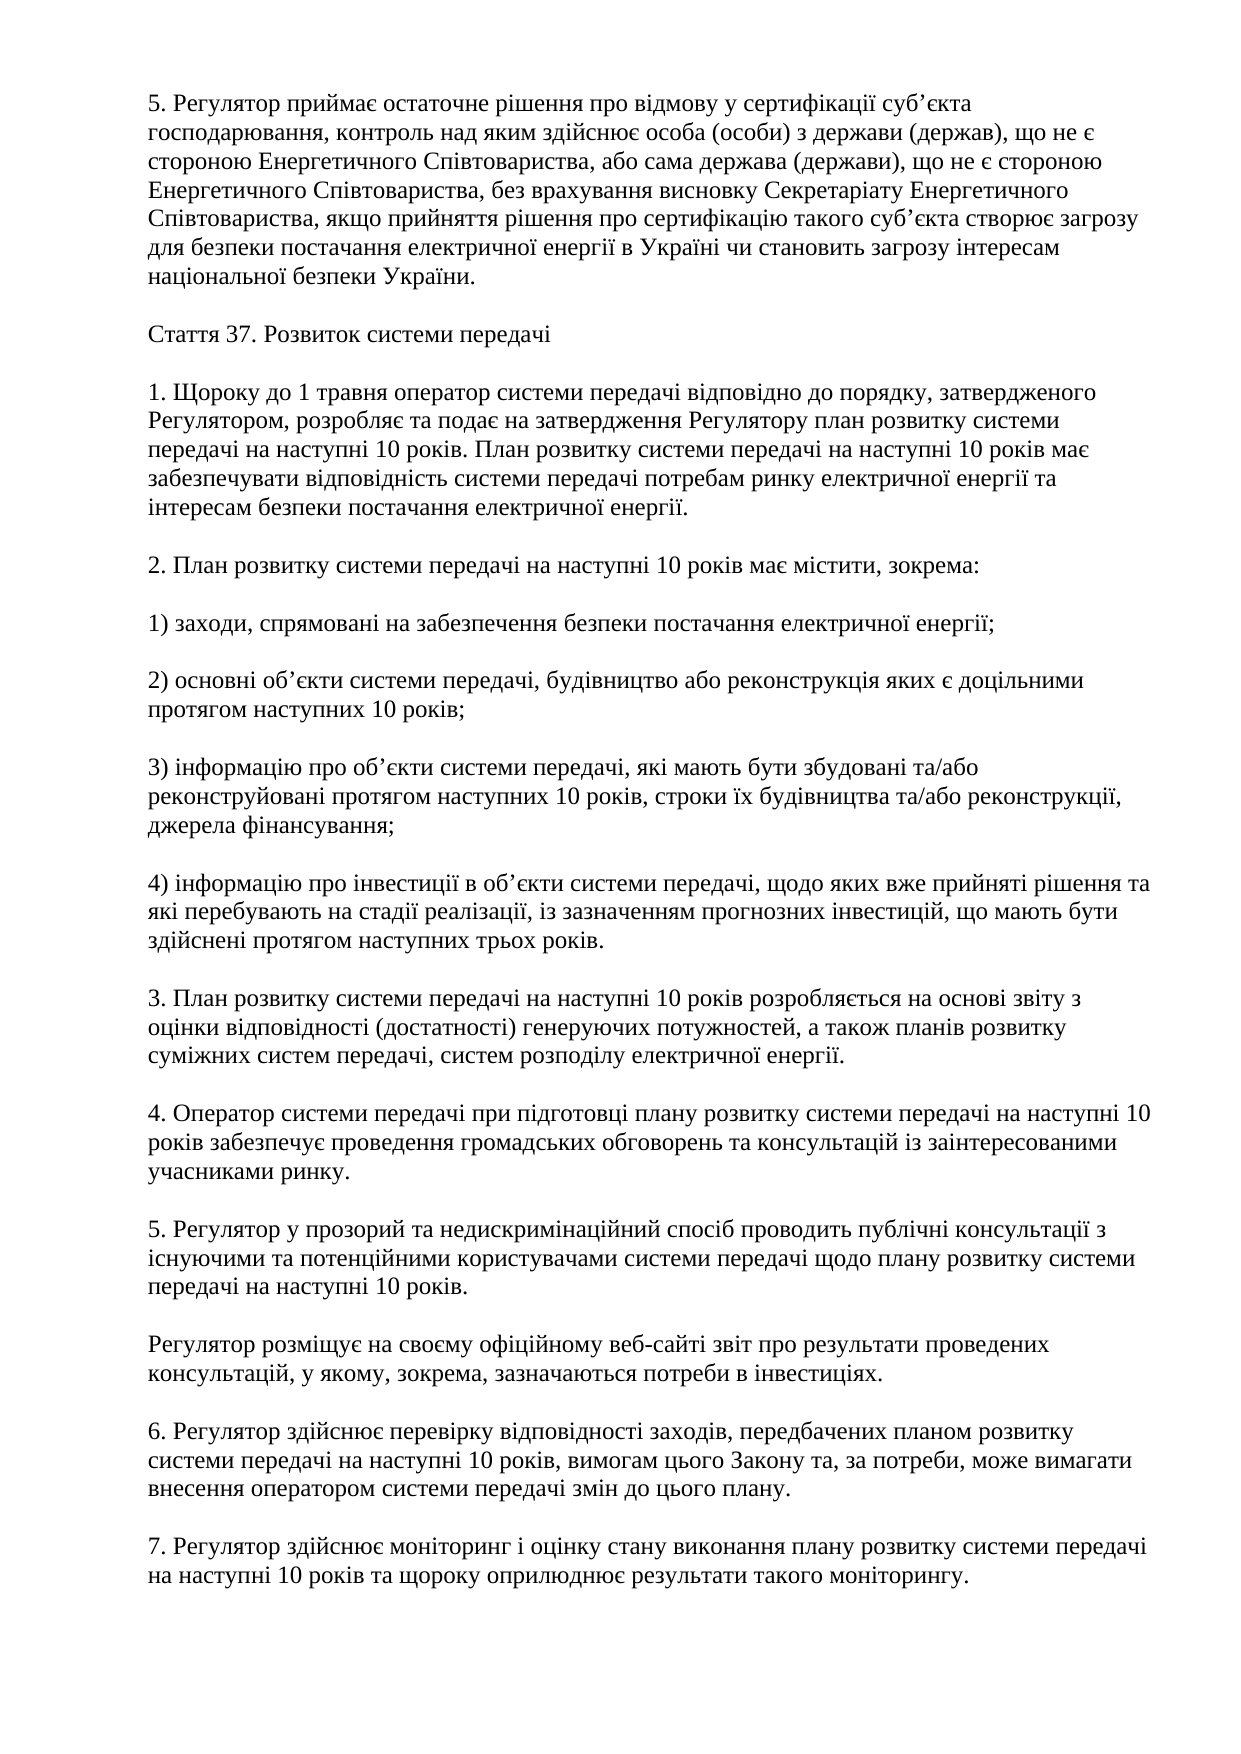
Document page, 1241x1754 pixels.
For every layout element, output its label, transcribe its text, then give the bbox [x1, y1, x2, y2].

text 6. Регулятор здійснює перевірку відповідності заходів, передбачених планом розвитку системи передачі на наступні 10 років, вимогам цього Закону та, за потреби, може вимагати внесення оператором системи передачі змін до цього плану. [148, 1416, 1152, 1502]
text 2. План розвитку системи передачі на наступні 10 років має містити, зокрема: [148, 550, 1152, 578]
text 4. Оператор системи передачі при підготовці плану розвитку системи передачі на наступні 10 років забезпечує проведення громадських обговорень та консультацій із заінтересованими учасниками ринку. [148, 1098, 1152, 1185]
text 1. Щороку до 1 травня оператор системи передачі відповідно до порядку, затвердженого Регулятором, розробляє та подає на затвердження Регулятору план розвитку системи передачі на наступні 10 років. План розвитку системи передачі на наступні 10 років має забезпечувати відповідність системи передачі потребам ринку електричної енергії та інтересам безпеки постачання електричної енергії. [148, 377, 1152, 521]
text 5. Регулятор у прозорий та недискримінаційний спосіб проводить публічні консультації з існуючими та потенційними користувачами системи передачі щодо плану розвитку системи передачі на наступні 10 років. [148, 1214, 1152, 1300]
text 2) основні об’єкти системи передачі, будівництво або реконструкція яких є доцільними протягом наступних 10 років; [148, 666, 1152, 723]
text Регулятор розміщує на своєму офіційному веб-сайті звіт про результати проведених консультацій, у якому, зокрема, зазначаються потреби в інвестиціях. [148, 1329, 1152, 1387]
text Стаття 37. Розвиток системи передачі [148, 319, 1152, 348]
text 3. План розвитку системи передачі на наступні 10 років розробляється на основі звіту з оцінки відповідності (достатності) генеруючих потужностей, а також планів розвитку суміжних систем передачі, систем розподілу електричної енергії. [148, 983, 1152, 1069]
text 7. Регулятор здійснює моніторинг і оцінку стану виконання плану розвитку системи передачі на наступні 10 років та щороку оприлюднює результати такого моніторингу. [148, 1531, 1152, 1589]
text 3) інформацію про об’єкти системи передачі, які мають бути збудовані та/або реконструйовані протягом наступних 10 років, строки їх будівництва та/або реконструкції, джерела фінансування; [148, 752, 1152, 838]
text 4) інформацію про інвестиції в об’єкти системи передачі, щодо яких вже прийняті рішення та які перебувають на стадії реалізації, із зазначенням прогнозних інвестицій, що мають бути здійснені протягом наступних трьох років. [148, 868, 1152, 954]
text 5. Регулятор приймає остаточне рішення про відмову у сертифікації суб’єкта господарювання, контроль над яким здійснює особа (особи) з держави (держав), що не є стороною Енергетичного Співтовариства, або сама держава (держави), що не є стороною Енергетичного Співтовариства, без врахування висновку Секретаріату Енергетичного Співтовариства, якщо прийняття рішення про сертифікацію такого суб’єкта створює загрозу для безпеки постачання електричної енергії в Україні чи становить загрозу інтересам національної безпеки України. [148, 88, 1152, 290]
text 1) заходи, спрямовані на забезпечення безпеки постачання електричної енергії; [148, 608, 1152, 636]
